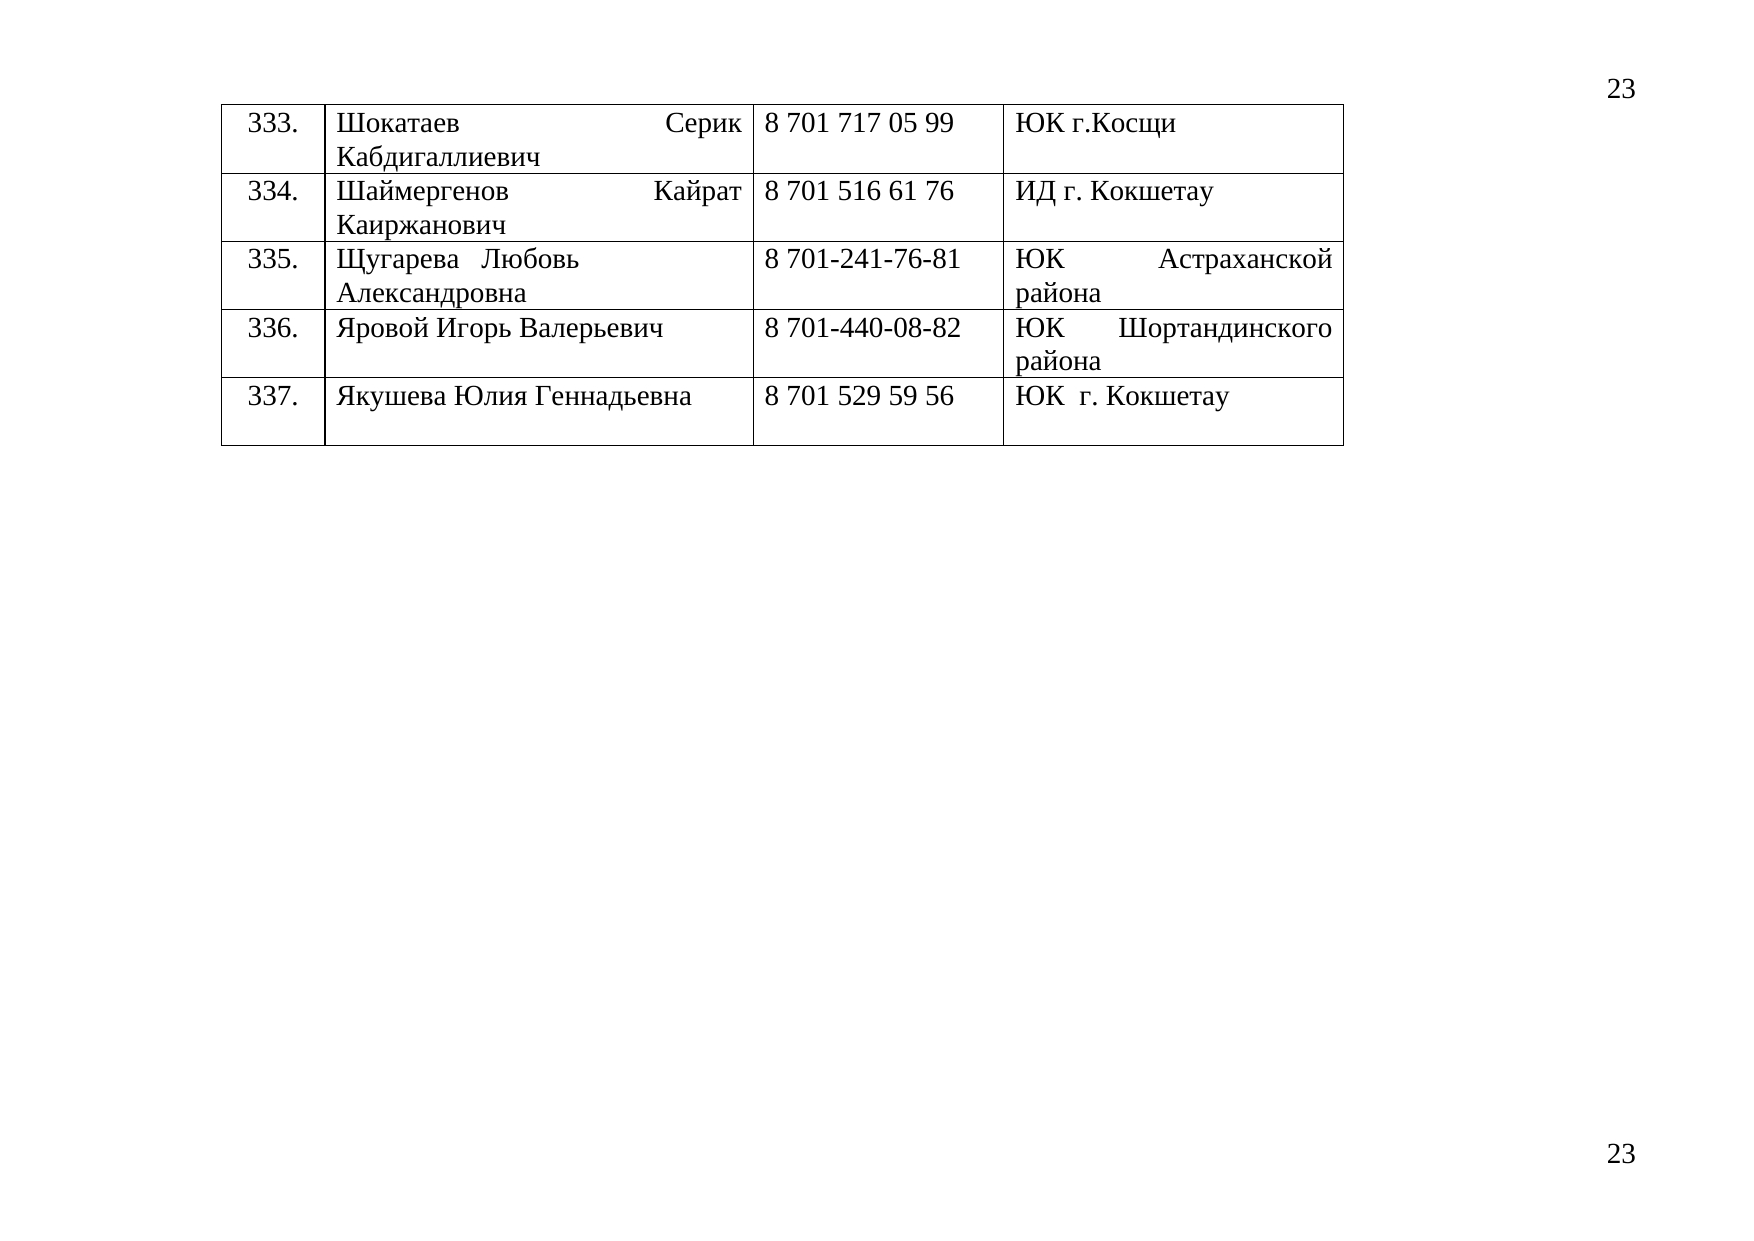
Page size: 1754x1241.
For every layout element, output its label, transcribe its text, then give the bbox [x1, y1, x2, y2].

table_cell 8 701-241-76-81 [754, 242, 1003, 309]
table_cell [222, 310, 324, 377]
table_cell ЮК Шортандинского района [1004, 310, 1343, 377]
table_cell ЮК г. Кокшетау [1004, 378, 1343, 445]
table_cell Шаймергенов Кайрат Каиржанович [326, 174, 753, 241]
table_cell [222, 242, 324, 309]
table_cell [222, 105, 324, 172]
table_cell Щугарева Любовь Александровна [326, 242, 753, 309]
table_cell 8 701 516 61 76 [754, 174, 1003, 241]
table_cell Якушева Юлия Геннадьевна [326, 378, 753, 445]
table_cell [222, 174, 324, 241]
table_cell 8 701 717 05 99 [754, 105, 1003, 172]
table_cell Яровой Игорь Валерьевич [326, 310, 753, 377]
table_cell ИД г. Кокшетау [1004, 174, 1343, 241]
table_cell ЮК г.Косщи [1004, 105, 1343, 172]
table_cell 8 701-440-08-82 [754, 310, 1003, 377]
table_cell [222, 378, 324, 445]
table_cell ЮК Астраханской района [1004, 242, 1343, 309]
table_cell Шокатаев Серик Кабдигаллиевич [326, 105, 753, 172]
table_cell 8 701 529 59 56 [754, 378, 1003, 445]
